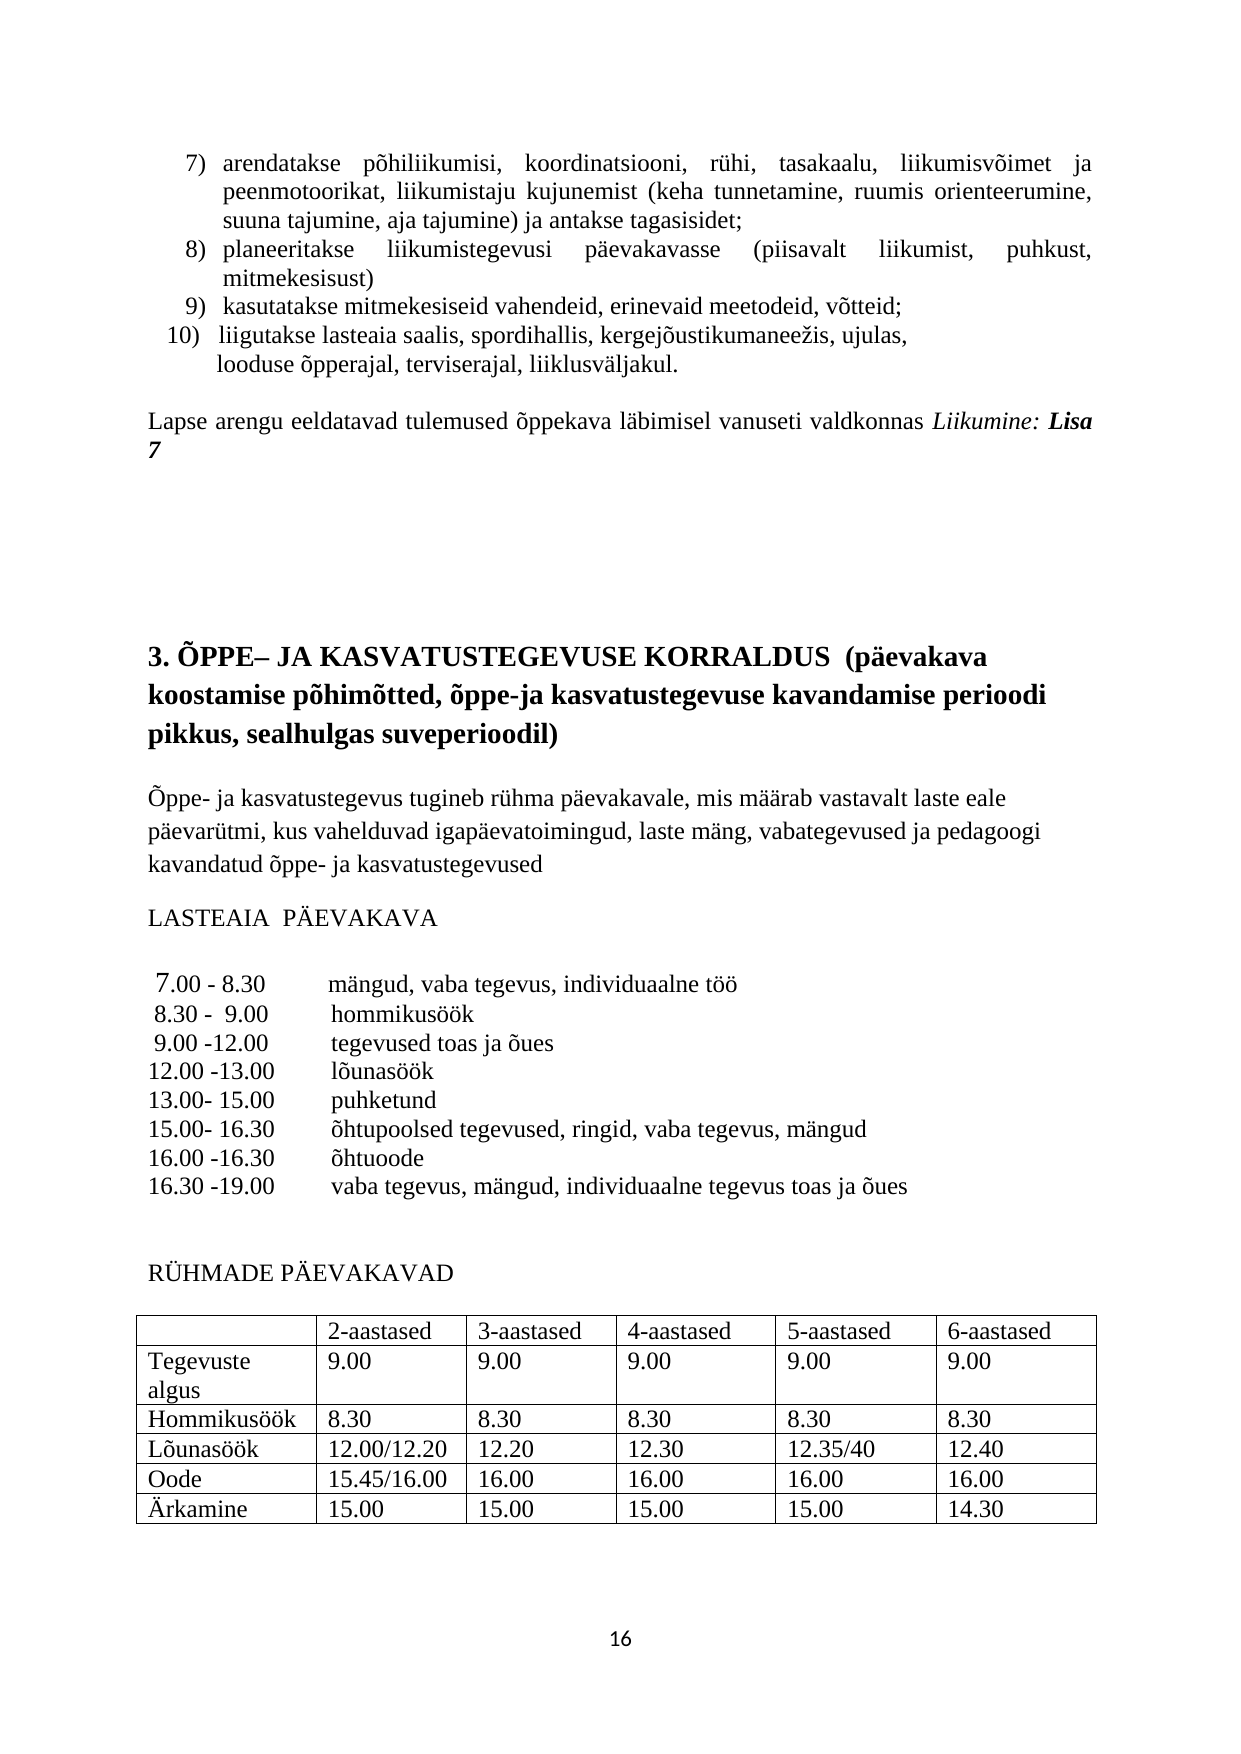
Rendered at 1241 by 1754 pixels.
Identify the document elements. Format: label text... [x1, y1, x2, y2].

text 15.00- 16.30 õhtupoolsed tegevused, ringid, vaba tegevus, mängud [148, 1114, 1093, 1143]
table_cell 9.00 [467, 1346, 616, 1403]
table_cell 9.00 [617, 1346, 775, 1403]
table_cell 8.30 [467, 1405, 616, 1433]
table_cell 12.20 [467, 1434, 616, 1463]
table_cell 12.35/40 [776, 1434, 936, 1463]
table_cell 8.30 [617, 1405, 775, 1433]
table_header 4-aastased [617, 1316, 775, 1345]
table_cell 8.30 [937, 1405, 1096, 1433]
table_cell 16.00 [776, 1464, 936, 1493]
table_cell 14.30 [937, 1494, 1096, 1523]
table_header [137, 1316, 316, 1345]
list arendatakse põhiliikumisi, koordinatsiooni, rühi, tasakaalu, liikumisvõimet ja peenmotoorikat, liikumistaju kujunemist (keha tunnetamine, ruumis orienteerumine, suuna tajumine, aja tajumine) ja antakse tagasisidet; [185, 148, 1093, 234]
table_cell Tegevuste algus [137, 1346, 316, 1403]
list kasutatakse mitmekesiseid vahendeid, erinevaid meetodeid, võtteid; [185, 291, 1093, 320]
table_header 2-aastased [317, 1316, 466, 1345]
table_cell 16.00 [467, 1464, 616, 1493]
table_header 3-aastased [467, 1316, 616, 1345]
table_cell 15.00 [776, 1494, 936, 1523]
table_cell 15.45/16.00 [317, 1464, 466, 1493]
text looduse õpperajal, terviserajal, liiklusväljakul. [148, 349, 1093, 378]
table_cell 15.00 [317, 1494, 466, 1523]
table_cell 12.30 [617, 1434, 775, 1463]
table_header 5-aastased [776, 1316, 936, 1345]
text 10) liigutakse lasteaia saalis, spordihallis, kergejõustikumaneežis, ujulas, [148, 320, 1093, 349]
text RÜHMADE PÄEVAKAVAD [148, 1258, 1093, 1286]
table_cell 12.00/12.20 [317, 1434, 466, 1463]
table_cell 8.30 [776, 1405, 936, 1433]
subtitle 3. ÕPPE– JA KASVATUSTEGEVUSE KORRALDUS (päevakava koostamise põhimõtted, õppe-ja kasvatustegevuse kavandamise perioodi pikkus, sealhulgas suveperioodil) [148, 639, 1093, 749]
text 16.30 -19.00 vaba tegevus, mängud, individuaalne tegevus toas ja õues [148, 1171, 1093, 1200]
list planeeritakse liikumistegevusi päevakavasse (piisavalt liikumist, puhkust, mitmekesisust) [185, 234, 1093, 291]
table_cell 16.00 [617, 1464, 775, 1493]
table_cell 15.00 [467, 1494, 616, 1523]
table_cell Lõunasöök [137, 1434, 316, 1463]
text Lapse arengu eeldatavad tulemused õppekava läbimisel vanuseti valdkonnas Liikumine: Lisa 7 [148, 406, 1093, 464]
table_cell 15.00 [617, 1494, 775, 1523]
text LASTEAIA PÄEVAKAVA [148, 903, 1093, 932]
table_cell Ärkamine [137, 1494, 316, 1523]
table_cell 16.00 [937, 1464, 1096, 1493]
table_cell 12.40 [937, 1434, 1096, 1463]
text 16.00 -16.30 õhtuoode [148, 1143, 1093, 1171]
text 13.00- 15.00 puhketund [148, 1085, 1093, 1114]
table_cell 9.00 [317, 1346, 466, 1403]
text 12.00 -13.00 lõunasöök [148, 1056, 1093, 1085]
text 7.00 - 8.30 mängud, vaba tegevus, individuaalne töö [148, 965, 1093, 999]
table_cell 9.00 [937, 1346, 1096, 1403]
text 9.00 -12.00 tegevused toas ja õues [148, 1028, 1093, 1056]
table_cell Oode [137, 1464, 316, 1493]
table_header 6-aastased [937, 1316, 1096, 1345]
text 8.30 - 9.00 hommikusöök [148, 999, 1093, 1028]
text Õppe- ja kasvatustegevus tugineb rühma päevakavale, mis määrab vastavalt laste eale päevarütmi, kus vahelduvad igapäevatoimingud, laste mäng, vabategevused ja pedagoogi kavandatud õppe- ja kasvatustegevused [148, 783, 1093, 878]
table_cell 9.00 [776, 1346, 936, 1403]
table_cell Hommikusöök [137, 1405, 316, 1433]
table_cell 8.30 [317, 1405, 466, 1433]
